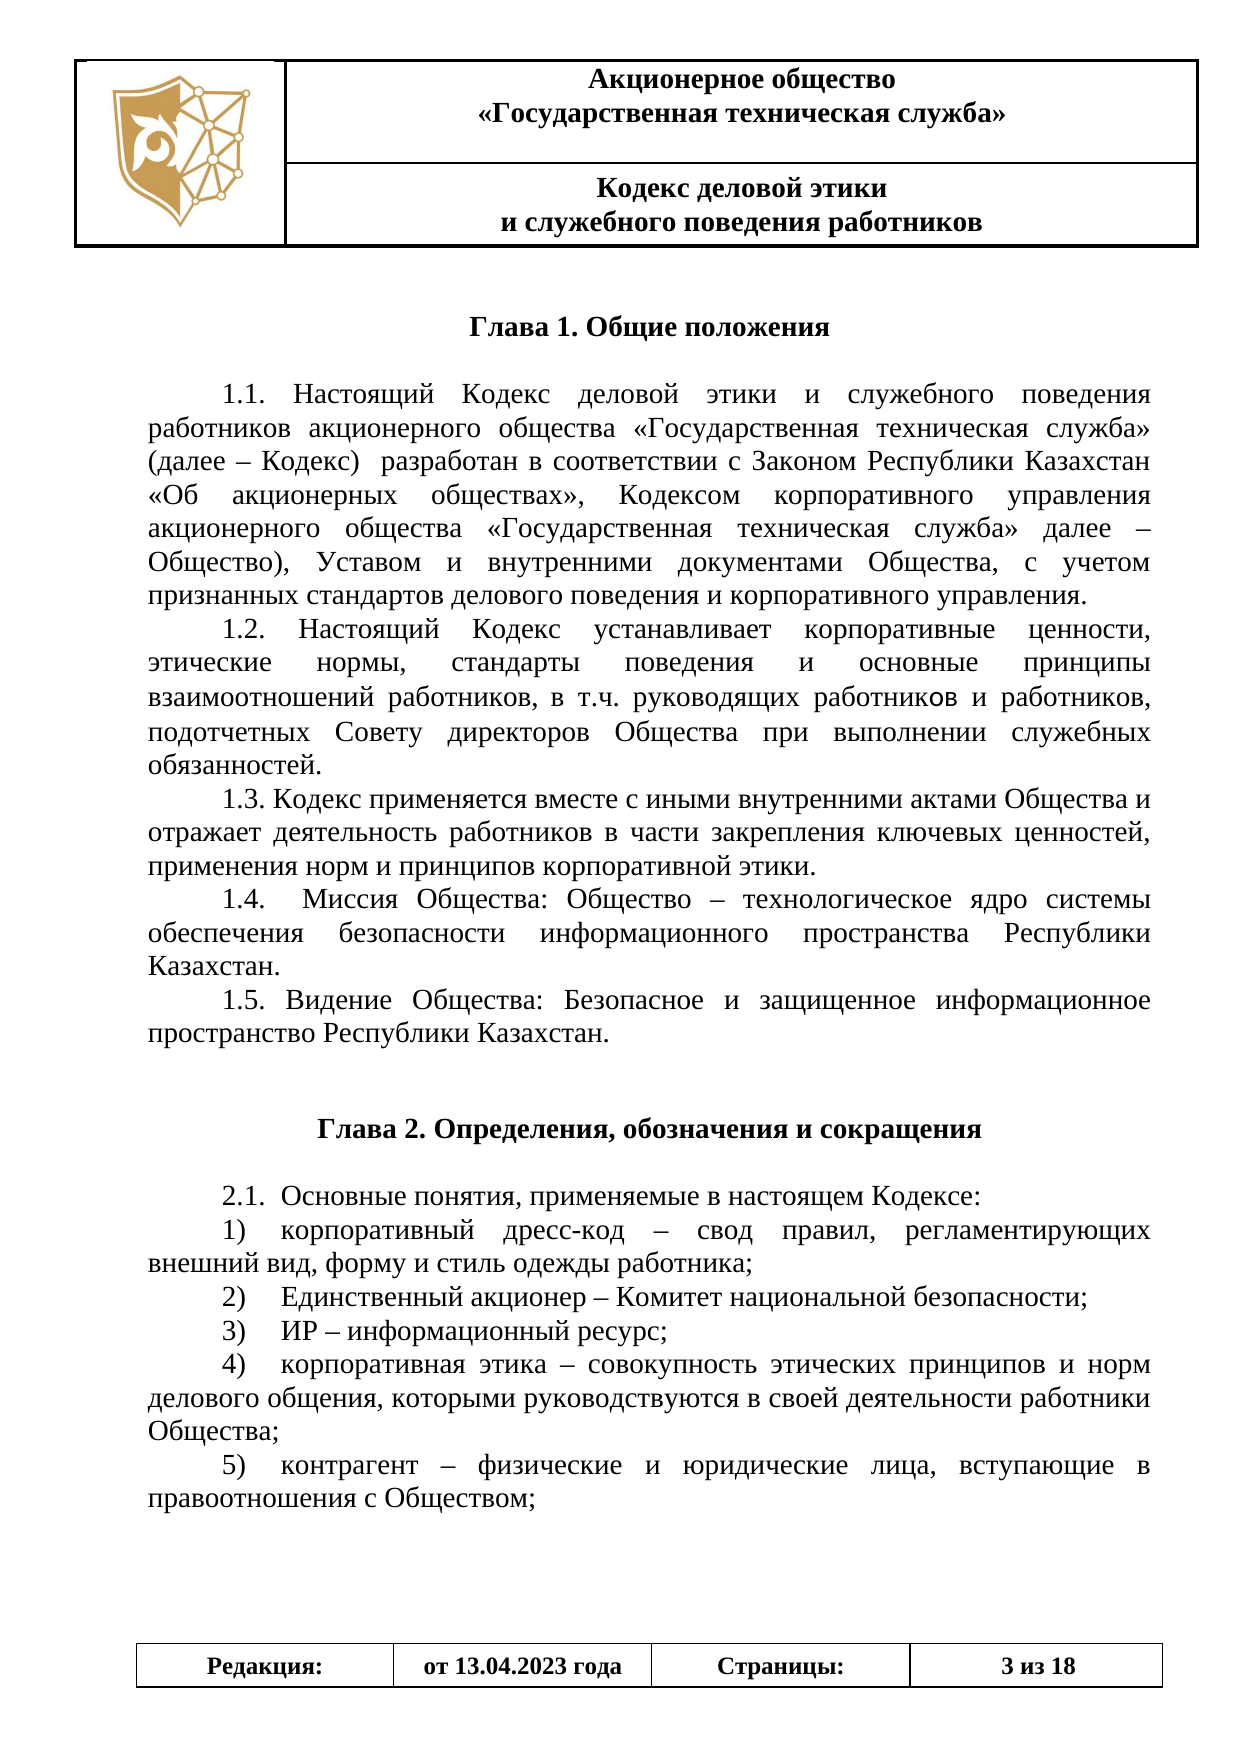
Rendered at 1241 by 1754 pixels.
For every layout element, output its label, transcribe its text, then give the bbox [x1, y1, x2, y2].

text 1.4. Миссия Общества: Общество – технологическое ядро системы обеспечения безопасности информационного пространства Республики Казахстан. [148, 881, 1152, 982]
list ИР – информационный ресурс; [148, 1313, 1152, 1346]
list Основные понятия, применяемые в настоящем Кодексе: [222, 1178, 1152, 1212]
list контрагент – физические и юридические лица, вступающие в правоотношения с Обществом; [148, 1447, 1152, 1514]
text Глава 2. Определения, обозначения и сокращения [148, 1111, 1152, 1145]
list корпоративная этика – совокупность этических принципов и норм делового общения, которыми руководствуются в своей деятельности работники Общества; [148, 1346, 1152, 1447]
text 1.5. Видение Общества: Безопасное и защищенное информационное пространство Республики Казахстан. [148, 982, 1152, 1049]
list Единственный акционер – Комитет национальной безопасности; [148, 1279, 1152, 1313]
list 1.3. Кодекс применяется вместе с иными внутренними актами Общества и отражает деятельность работников в части закрепления ключевых ценностей, применения норм и принципов корпоративной этики. [148, 781, 1152, 881]
picture [87, 61, 275, 243]
text Глава 1. Общие положения [148, 309, 1152, 343]
text 1.2. Настоящий Кодекс устанавливает корпоративные ценности, этические нормы, стандарты поведения и основные принципы взаимоотношений работников, в т.ч. руководящих работников и работников, подотчетных Совету директоров Общества при выполнении служебных обязанностей. [148, 611, 1152, 781]
text 1.1. Настоящий Кодекс деловой этики и служебного поведения работников акционерного общества «Государственная техническая служба» (далее – Кодекс) разработан в соответствии с Законом Республики Казахстан «Об акционерных обществах», Кодексом корпоративного управления акционерного общества «Государственная техническая служба» далее – Общество), Уставом и внутренними документами Общества, с учетом признанных стандартов делового поведения и корпоративного управления. [148, 376, 1152, 611]
list корпоративный дресс-код – свод правил, регламентирующих внешний вид, форму и стиль одежды работника; [148, 1212, 1152, 1279]
